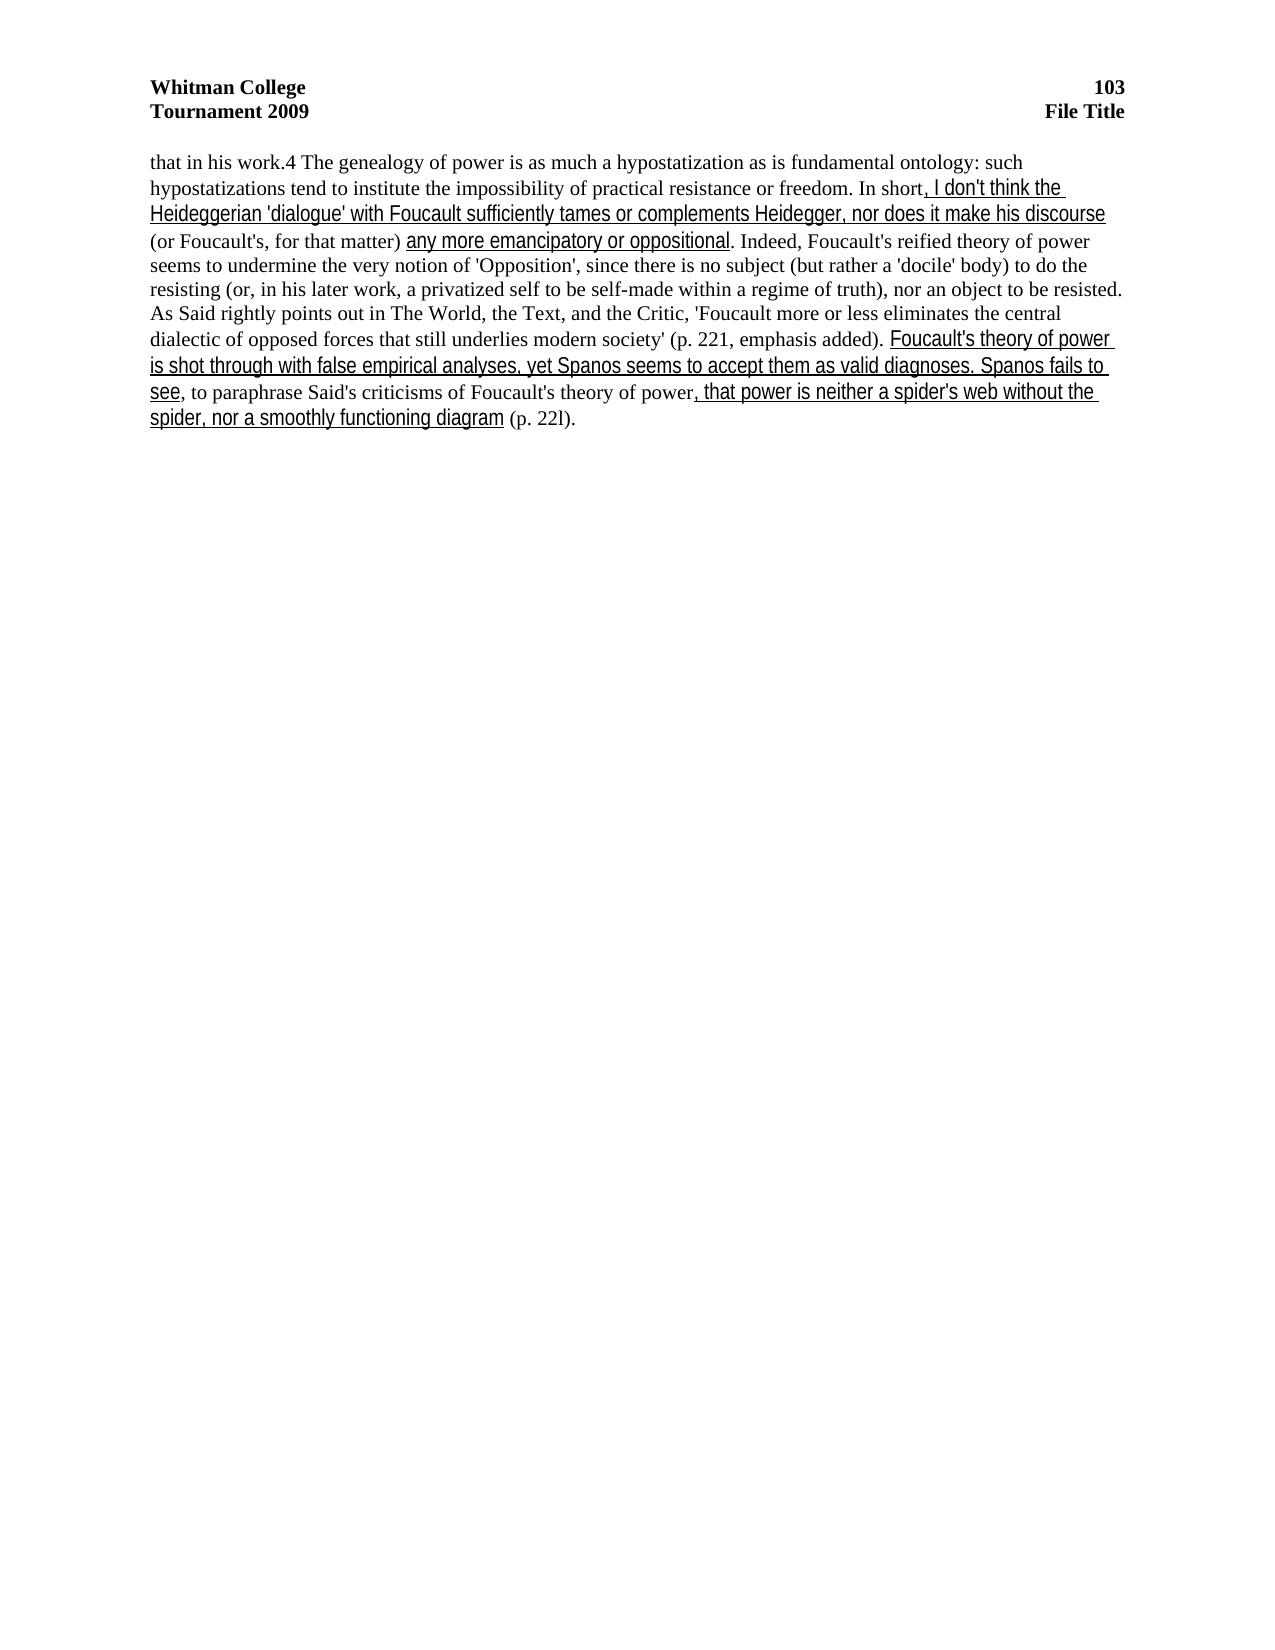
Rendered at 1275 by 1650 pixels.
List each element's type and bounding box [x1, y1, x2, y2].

text [150, 150, 1125, 431]
